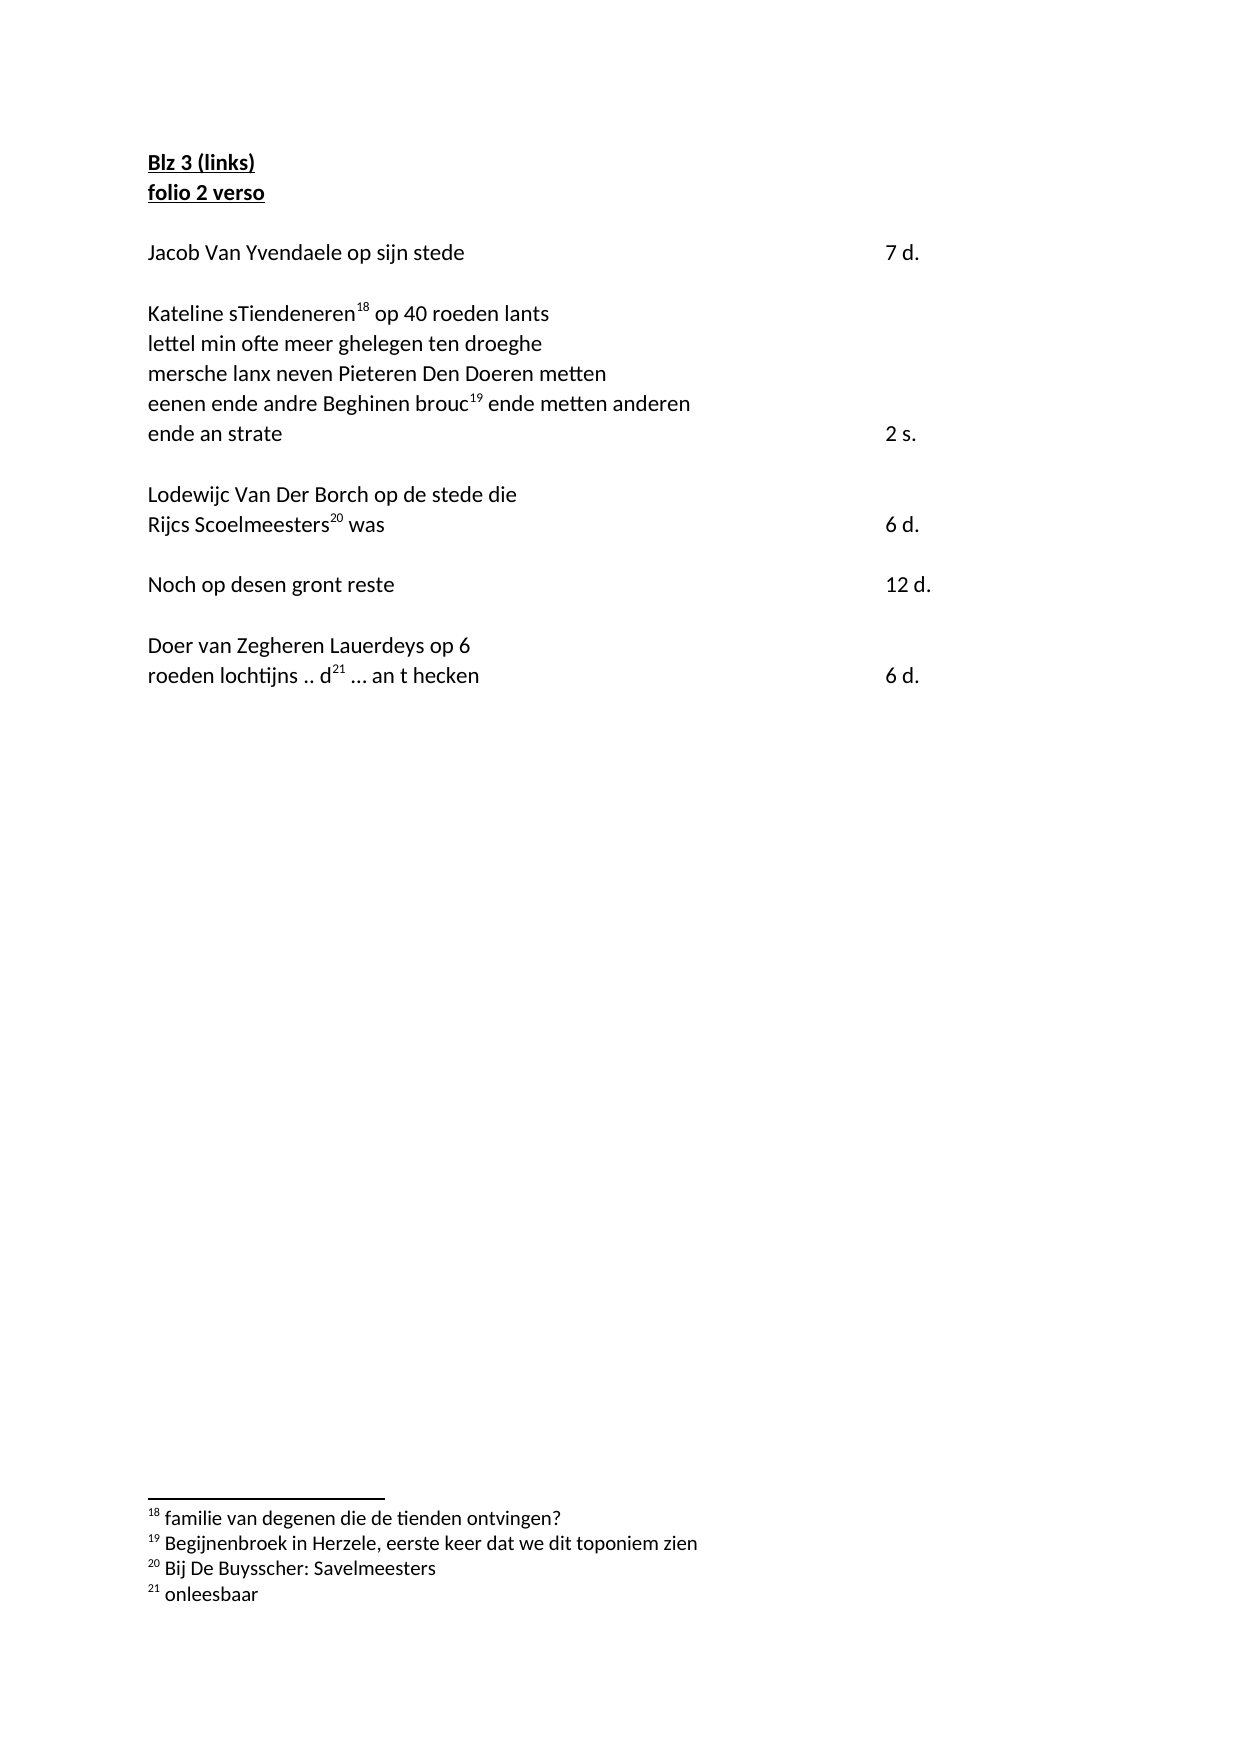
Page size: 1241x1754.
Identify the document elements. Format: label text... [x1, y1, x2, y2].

text Kateline sTiendeneren op 40 roeden lants [148, 299, 1093, 327]
text roeden lochtijns .. d … an t hecken 6 d. [148, 661, 1093, 689]
text folio 2 verso [148, 178, 1093, 206]
text Rijcs Scoelmeesters was 6 d. [148, 510, 1093, 538]
text mersche lanx neven Pieteren Den Doeren metten [148, 359, 1093, 387]
text eenen ende andre Beghinen brouc ende metten anderen [148, 389, 1093, 417]
text lettel min ofte meer ghelegen ten droeghe [148, 329, 1093, 357]
text Doer van Zegheren Lauerdeys op 6 [148, 631, 1093, 659]
text Noch op desen gront reste 12 d. [148, 571, 1093, 598]
text Lodewijc Van Der Borch op de stede die [148, 480, 1093, 508]
text Jacob Van Yvendaele op sijn stede 7 d. [148, 238, 1093, 266]
text ende an strate 2 s. [148, 419, 1093, 447]
text Blz 3 (links) [148, 148, 1093, 176]
